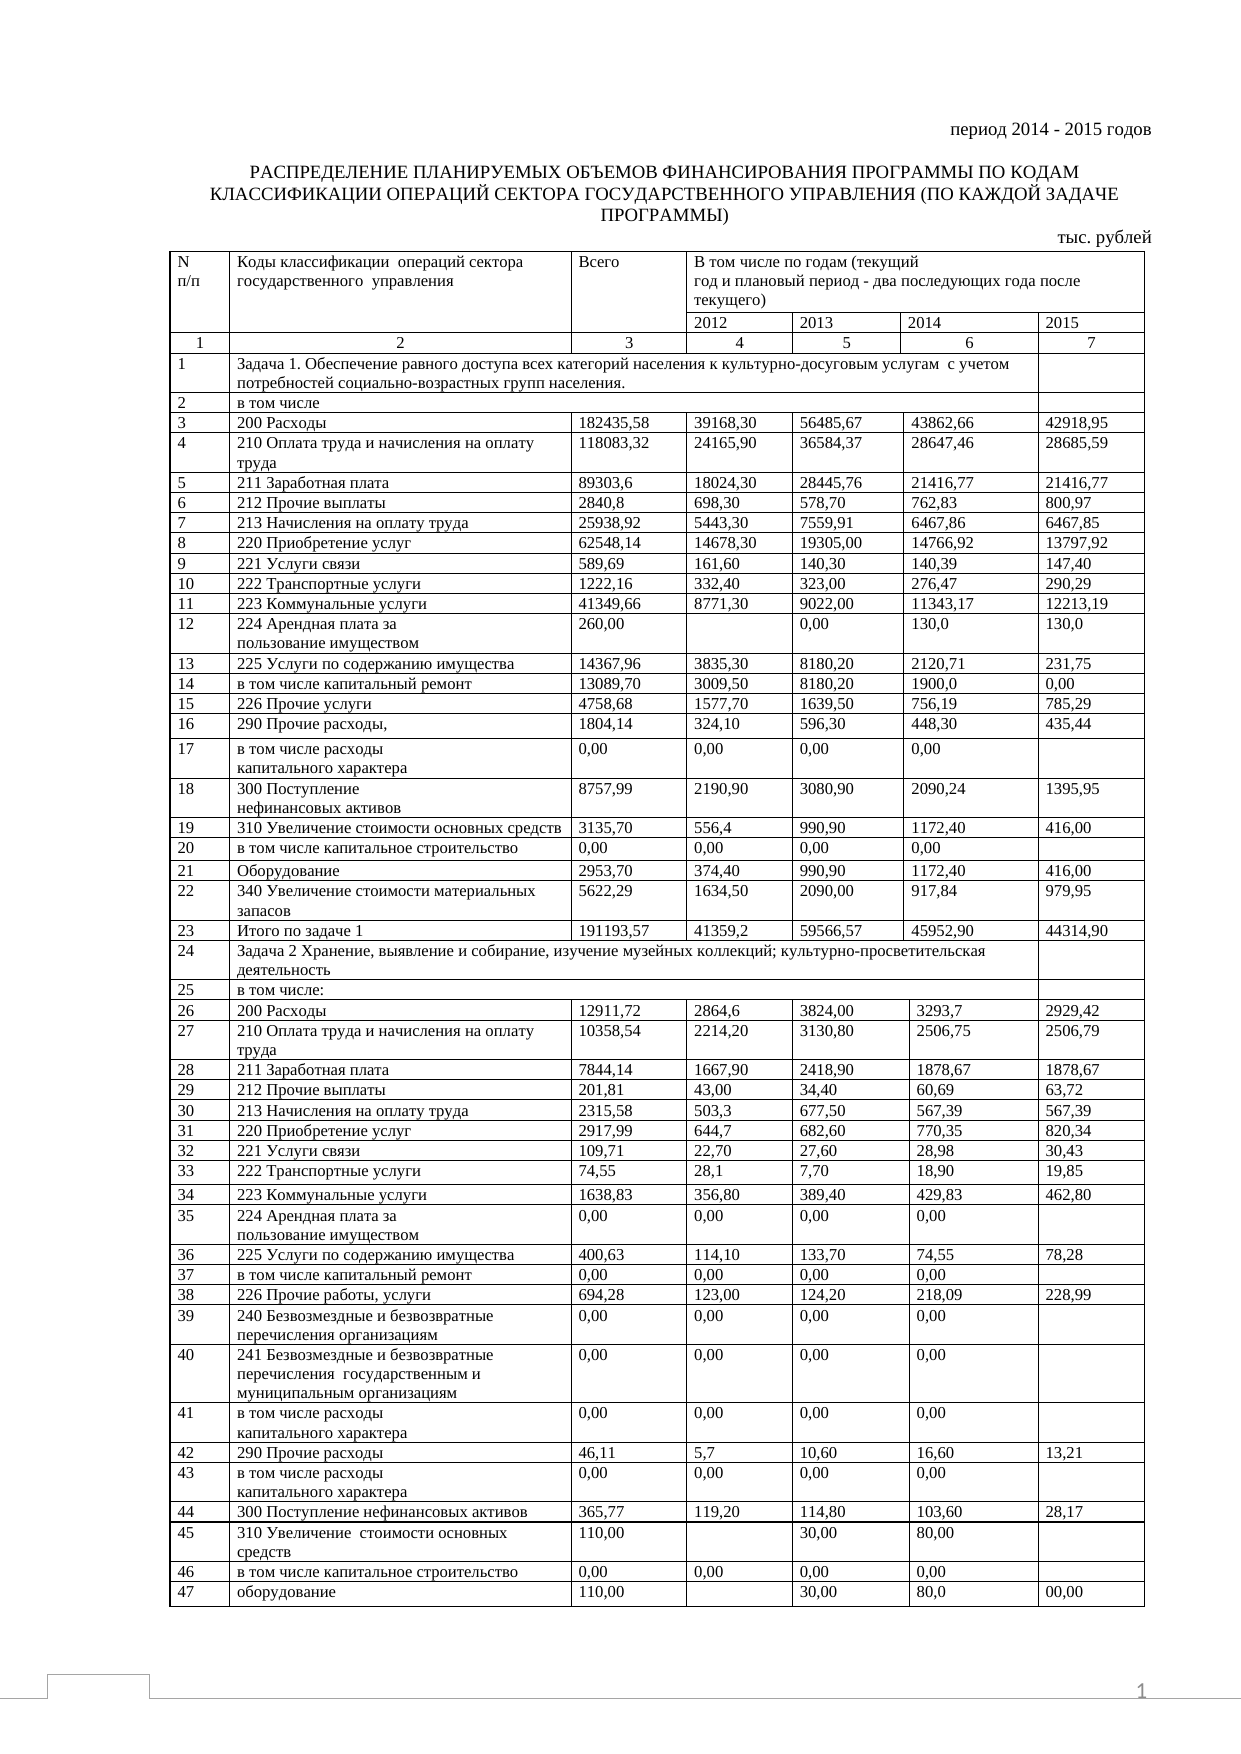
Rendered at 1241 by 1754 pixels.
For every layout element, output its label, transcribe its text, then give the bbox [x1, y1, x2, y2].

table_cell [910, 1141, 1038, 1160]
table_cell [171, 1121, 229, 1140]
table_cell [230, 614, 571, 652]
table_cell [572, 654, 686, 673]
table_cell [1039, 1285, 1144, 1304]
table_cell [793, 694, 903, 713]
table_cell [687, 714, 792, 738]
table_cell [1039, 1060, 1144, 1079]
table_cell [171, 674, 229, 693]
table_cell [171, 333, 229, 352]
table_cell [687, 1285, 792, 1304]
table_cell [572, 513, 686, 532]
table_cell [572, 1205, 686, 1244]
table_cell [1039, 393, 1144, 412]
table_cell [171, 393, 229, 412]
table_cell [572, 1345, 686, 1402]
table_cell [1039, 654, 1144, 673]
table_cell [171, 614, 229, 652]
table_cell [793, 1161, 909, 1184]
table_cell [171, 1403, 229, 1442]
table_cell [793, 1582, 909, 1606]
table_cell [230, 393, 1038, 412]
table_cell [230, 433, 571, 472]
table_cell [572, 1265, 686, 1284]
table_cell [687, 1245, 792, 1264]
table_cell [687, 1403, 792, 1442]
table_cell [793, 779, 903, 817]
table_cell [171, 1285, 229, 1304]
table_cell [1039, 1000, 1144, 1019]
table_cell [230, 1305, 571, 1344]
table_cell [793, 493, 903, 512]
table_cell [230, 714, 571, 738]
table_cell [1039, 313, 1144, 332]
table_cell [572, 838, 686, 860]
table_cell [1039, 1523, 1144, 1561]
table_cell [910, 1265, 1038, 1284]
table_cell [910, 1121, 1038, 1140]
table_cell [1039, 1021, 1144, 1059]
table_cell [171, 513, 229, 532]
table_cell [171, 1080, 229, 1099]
text тыс. рублей [177, 226, 1152, 247]
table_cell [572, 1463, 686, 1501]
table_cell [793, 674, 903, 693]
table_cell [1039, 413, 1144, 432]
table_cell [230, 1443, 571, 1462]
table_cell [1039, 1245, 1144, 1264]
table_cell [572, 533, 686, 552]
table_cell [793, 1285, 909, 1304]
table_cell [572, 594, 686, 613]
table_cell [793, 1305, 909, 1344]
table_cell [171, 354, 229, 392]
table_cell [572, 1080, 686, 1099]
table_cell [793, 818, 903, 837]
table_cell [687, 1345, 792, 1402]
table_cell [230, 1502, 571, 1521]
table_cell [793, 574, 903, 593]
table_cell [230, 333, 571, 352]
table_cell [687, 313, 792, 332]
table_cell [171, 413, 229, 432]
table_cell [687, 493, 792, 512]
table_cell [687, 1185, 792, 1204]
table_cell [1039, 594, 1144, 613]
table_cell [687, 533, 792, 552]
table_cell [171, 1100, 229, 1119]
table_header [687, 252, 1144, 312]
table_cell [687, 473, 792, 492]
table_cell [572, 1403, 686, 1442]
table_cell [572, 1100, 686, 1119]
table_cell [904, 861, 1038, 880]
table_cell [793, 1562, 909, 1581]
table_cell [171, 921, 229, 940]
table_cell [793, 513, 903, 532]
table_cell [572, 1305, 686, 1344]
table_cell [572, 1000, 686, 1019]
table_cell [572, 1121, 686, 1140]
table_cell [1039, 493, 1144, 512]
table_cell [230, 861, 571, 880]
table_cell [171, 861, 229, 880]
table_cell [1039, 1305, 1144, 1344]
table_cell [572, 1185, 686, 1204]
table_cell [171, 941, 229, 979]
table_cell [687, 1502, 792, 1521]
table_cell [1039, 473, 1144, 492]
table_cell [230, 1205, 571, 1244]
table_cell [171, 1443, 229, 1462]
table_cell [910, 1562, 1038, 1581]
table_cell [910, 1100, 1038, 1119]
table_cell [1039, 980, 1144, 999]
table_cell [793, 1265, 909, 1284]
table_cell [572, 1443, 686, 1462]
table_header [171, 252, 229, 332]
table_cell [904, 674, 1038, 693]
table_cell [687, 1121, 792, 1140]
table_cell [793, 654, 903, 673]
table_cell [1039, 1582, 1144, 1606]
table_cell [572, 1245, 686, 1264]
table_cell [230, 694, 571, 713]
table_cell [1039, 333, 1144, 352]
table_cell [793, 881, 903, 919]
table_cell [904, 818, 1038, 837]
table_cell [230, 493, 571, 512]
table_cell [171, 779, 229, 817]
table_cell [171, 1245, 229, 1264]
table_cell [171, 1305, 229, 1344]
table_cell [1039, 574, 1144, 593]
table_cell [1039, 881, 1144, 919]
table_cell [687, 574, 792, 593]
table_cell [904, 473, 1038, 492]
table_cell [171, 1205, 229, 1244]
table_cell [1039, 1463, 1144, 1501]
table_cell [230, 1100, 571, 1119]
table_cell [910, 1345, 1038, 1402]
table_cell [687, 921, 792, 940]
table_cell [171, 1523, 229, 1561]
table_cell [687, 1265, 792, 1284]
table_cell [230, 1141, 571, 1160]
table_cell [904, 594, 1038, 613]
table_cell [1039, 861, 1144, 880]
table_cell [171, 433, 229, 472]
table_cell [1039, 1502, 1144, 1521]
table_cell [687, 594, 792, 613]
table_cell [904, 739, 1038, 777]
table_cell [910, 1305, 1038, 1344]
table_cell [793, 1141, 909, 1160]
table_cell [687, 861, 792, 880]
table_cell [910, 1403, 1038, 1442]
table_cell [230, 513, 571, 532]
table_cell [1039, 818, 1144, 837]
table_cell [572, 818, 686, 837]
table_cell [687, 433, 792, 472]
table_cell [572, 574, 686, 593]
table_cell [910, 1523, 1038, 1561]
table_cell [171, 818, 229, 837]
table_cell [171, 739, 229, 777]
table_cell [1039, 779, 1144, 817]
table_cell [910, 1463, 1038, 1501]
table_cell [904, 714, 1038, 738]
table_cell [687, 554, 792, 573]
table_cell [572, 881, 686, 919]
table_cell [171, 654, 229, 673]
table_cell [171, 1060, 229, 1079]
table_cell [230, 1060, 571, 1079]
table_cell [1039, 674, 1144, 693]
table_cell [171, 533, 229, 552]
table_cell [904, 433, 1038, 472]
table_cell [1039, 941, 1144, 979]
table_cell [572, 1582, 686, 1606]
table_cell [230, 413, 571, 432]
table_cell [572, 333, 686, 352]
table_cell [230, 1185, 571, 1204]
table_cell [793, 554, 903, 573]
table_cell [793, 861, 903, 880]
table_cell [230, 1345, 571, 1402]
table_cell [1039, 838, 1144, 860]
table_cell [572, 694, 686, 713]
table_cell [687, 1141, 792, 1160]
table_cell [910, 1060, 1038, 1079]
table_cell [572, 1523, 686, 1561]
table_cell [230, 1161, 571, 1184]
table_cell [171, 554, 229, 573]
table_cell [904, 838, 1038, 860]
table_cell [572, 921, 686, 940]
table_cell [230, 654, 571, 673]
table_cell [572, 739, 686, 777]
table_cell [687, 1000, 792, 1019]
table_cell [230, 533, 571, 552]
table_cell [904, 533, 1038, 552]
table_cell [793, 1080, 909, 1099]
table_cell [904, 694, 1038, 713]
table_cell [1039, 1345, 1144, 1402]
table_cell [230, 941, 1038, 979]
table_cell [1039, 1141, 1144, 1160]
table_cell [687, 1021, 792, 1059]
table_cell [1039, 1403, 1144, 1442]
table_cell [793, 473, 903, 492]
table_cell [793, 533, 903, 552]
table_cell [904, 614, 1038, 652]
text период 2014 - 2015 годов [177, 118, 1152, 140]
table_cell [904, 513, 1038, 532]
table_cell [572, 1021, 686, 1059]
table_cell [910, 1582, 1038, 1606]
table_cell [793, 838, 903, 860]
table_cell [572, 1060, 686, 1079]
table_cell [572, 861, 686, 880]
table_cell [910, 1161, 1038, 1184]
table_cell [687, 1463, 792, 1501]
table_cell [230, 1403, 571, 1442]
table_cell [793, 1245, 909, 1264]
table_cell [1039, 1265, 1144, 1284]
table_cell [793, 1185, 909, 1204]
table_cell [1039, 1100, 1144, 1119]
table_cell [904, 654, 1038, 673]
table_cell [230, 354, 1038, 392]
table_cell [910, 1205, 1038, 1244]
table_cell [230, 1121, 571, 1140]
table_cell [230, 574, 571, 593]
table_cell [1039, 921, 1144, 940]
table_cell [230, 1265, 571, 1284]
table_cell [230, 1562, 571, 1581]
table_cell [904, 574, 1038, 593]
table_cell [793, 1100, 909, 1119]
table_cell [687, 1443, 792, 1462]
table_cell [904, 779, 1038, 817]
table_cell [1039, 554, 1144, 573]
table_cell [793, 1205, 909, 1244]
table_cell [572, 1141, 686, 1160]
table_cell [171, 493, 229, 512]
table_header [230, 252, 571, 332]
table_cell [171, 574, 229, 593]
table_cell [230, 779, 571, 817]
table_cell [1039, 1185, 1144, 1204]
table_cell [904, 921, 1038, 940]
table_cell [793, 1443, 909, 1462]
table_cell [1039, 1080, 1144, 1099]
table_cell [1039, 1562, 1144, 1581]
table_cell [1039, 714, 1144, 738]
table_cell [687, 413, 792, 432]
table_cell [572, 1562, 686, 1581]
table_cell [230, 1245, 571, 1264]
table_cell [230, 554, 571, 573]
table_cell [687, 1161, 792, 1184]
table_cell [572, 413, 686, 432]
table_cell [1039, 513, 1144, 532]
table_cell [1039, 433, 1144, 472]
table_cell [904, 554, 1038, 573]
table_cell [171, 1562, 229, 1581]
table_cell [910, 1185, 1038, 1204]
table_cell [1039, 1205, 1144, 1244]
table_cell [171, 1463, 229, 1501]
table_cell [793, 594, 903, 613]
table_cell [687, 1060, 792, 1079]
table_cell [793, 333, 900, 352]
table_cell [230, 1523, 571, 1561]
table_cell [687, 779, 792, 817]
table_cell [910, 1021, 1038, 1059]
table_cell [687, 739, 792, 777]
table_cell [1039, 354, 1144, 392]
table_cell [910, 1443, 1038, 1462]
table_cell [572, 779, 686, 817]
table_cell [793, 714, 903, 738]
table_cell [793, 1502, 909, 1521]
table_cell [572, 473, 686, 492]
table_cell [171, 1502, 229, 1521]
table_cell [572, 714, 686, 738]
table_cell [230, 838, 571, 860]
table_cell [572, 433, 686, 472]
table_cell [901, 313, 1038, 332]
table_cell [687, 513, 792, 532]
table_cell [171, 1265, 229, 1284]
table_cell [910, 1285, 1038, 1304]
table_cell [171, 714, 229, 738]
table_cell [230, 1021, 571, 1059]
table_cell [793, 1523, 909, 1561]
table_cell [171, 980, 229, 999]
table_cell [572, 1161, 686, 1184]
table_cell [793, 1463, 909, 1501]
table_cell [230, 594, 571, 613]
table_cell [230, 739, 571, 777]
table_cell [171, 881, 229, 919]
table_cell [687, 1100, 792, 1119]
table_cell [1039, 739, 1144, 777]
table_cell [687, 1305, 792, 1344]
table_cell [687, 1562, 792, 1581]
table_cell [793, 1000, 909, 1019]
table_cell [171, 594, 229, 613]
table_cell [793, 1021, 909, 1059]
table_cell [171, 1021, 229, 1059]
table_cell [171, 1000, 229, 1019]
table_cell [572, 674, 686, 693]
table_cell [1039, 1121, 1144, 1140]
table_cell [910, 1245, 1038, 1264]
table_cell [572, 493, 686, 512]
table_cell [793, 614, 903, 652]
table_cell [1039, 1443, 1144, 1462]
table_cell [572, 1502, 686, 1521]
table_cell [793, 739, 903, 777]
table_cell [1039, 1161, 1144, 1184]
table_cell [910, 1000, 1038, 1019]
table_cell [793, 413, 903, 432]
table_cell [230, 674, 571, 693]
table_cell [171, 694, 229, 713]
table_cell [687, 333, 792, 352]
text РАСПРЕДЕЛЕНИЕ ПЛАНИРУЕМЫХ ОБЪЕМОВ ФИНАНСИРОВАНИЯ ПРОГРАММЫ ПО КОДАМ КЛАССИФИКАЦИИ ОПЕРАЦИЙ СЕКТОРА ГОСУДАРСТВЕННОГО УПРАВЛЕНИЯ (ПО КАЖДОЙ ЗАДАЧЕ ПРОГРАММЫ) [177, 161, 1152, 226]
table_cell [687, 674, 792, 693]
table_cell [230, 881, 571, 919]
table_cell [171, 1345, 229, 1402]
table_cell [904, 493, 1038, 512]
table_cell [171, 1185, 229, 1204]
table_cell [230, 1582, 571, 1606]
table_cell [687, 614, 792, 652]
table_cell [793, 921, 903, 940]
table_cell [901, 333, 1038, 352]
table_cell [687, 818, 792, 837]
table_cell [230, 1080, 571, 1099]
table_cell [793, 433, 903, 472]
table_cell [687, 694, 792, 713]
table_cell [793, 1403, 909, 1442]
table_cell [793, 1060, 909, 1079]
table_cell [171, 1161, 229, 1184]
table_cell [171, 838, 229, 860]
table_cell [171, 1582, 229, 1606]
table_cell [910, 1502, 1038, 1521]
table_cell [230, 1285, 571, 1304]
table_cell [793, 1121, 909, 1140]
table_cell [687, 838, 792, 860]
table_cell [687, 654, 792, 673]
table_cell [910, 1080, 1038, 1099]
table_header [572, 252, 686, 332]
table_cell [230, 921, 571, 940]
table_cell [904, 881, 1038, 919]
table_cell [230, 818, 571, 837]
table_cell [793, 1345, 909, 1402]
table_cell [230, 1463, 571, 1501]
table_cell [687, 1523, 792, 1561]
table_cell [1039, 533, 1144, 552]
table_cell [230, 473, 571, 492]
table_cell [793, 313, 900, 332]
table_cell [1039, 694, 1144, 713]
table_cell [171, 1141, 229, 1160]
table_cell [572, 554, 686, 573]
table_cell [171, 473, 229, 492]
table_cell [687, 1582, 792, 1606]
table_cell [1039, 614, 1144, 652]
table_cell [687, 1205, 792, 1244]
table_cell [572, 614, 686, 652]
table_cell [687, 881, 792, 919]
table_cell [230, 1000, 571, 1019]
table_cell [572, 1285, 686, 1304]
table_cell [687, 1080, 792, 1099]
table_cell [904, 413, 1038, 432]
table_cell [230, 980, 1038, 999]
